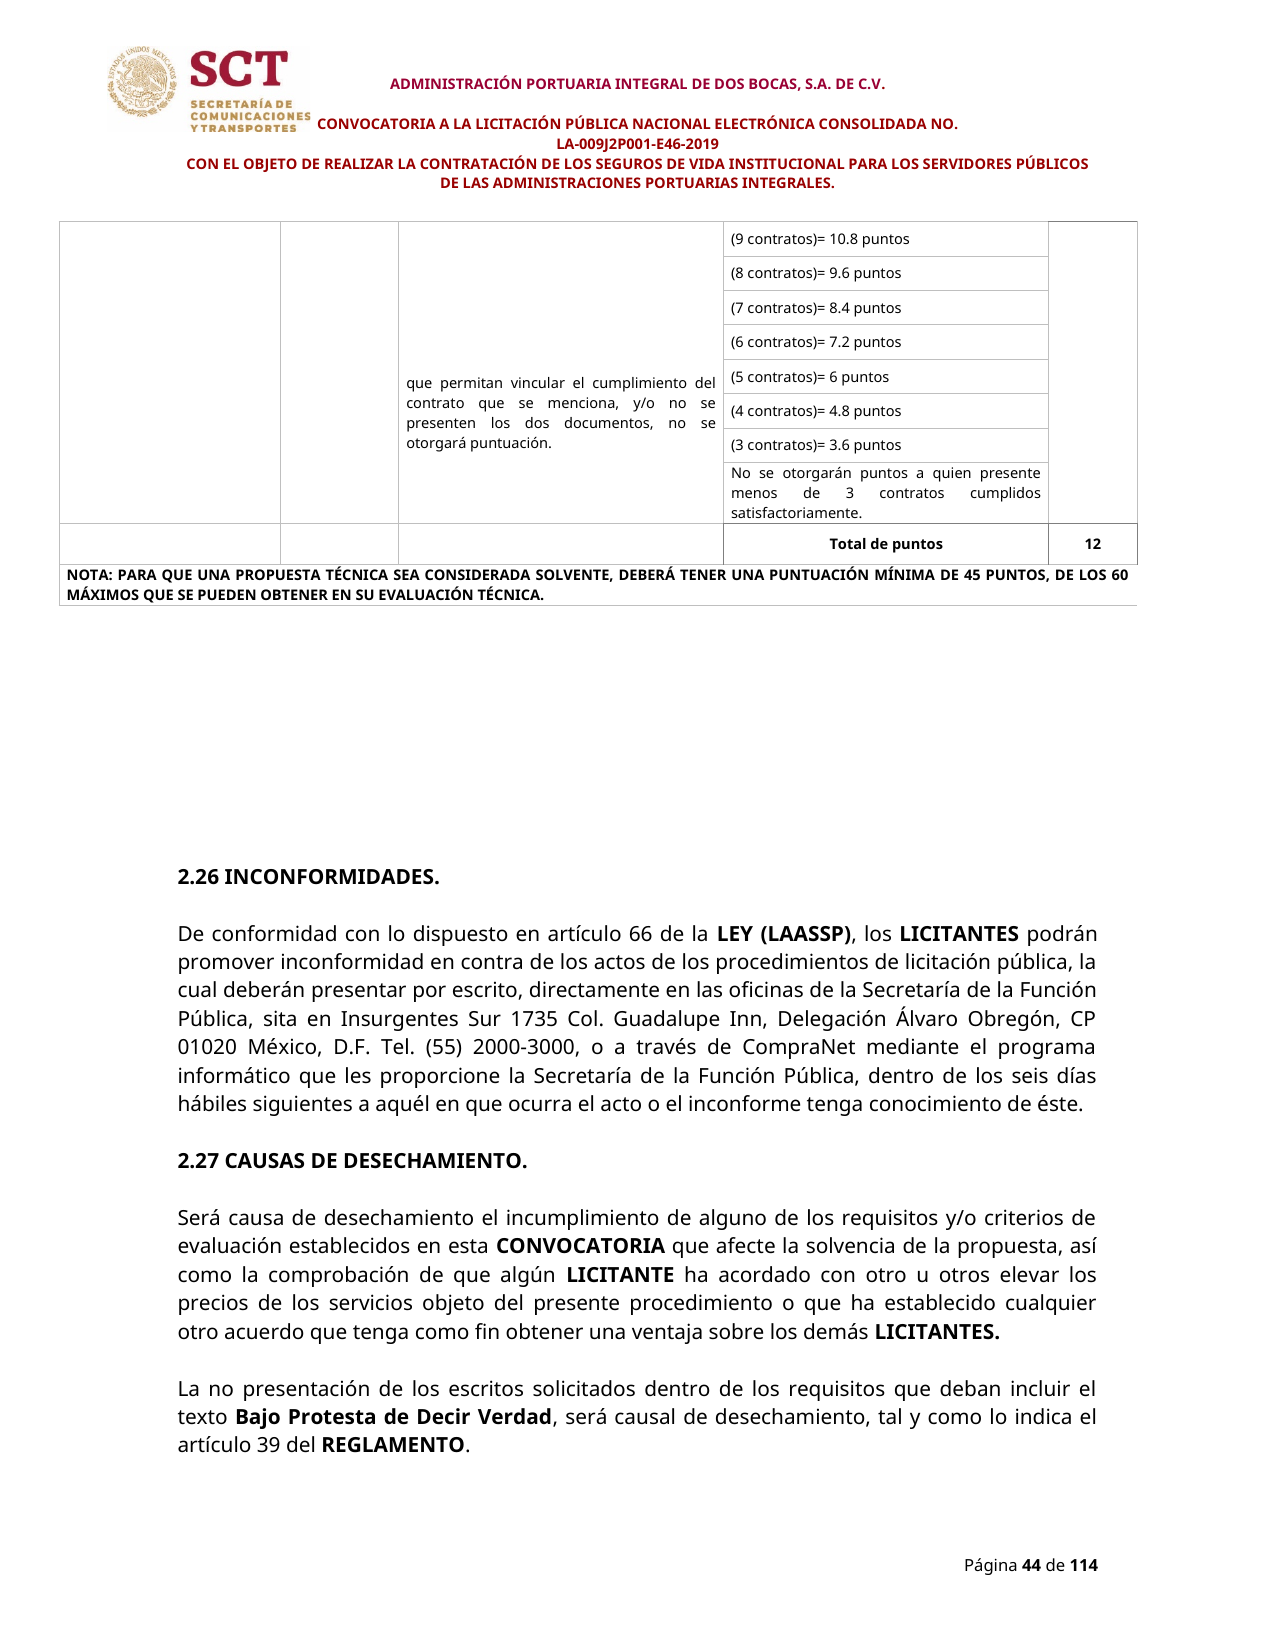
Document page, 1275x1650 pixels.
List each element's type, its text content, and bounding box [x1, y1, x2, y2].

text Será causa de desechamiento el incumplimiento de alguno de los requisitos y/o criterios de evaluación establecidos en esta CONVOCATORIA que afecte la solvencia de la propuesta, así como la comprobación de que algún LICITANTE ha acordado con otro u otros elevar los precios de los servicios objeto del presente procedimiento o que ha establecido cualquier otro acuerdo que tenga como fin obtener una ventaja sobre los demás LICITANTES. [177, 1203, 1098, 1345]
table_cell Total de puntos [724, 524, 1048, 564]
table_cell (6 contratos)= 7.2 puntos [724, 325, 1048, 359]
text La no presentación de los escritos solicitados dentro de los requisitos que deban incluir el texto Bajo Protesta de Decir Verdad, será causal de desechamiento, tal y como lo indica el artículo 39 del REGLAMENTO. [177, 1374, 1098, 1459]
table_cell [399, 524, 723, 564]
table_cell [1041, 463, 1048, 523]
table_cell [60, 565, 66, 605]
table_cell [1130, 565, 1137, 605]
text 2.26 INCONFORMIDADES. [177, 862, 1098, 890]
table_cell (5 contratos)= 6 puntos [724, 360, 1048, 393]
picture [107, 46, 311, 132]
table_cell (7 contratos)= 8.4 puntos [724, 291, 1048, 324]
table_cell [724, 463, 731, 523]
table_cell [60, 524, 280, 564]
table_cell (9 contratos)= 10.8 puntos [724, 222, 1048, 256]
table_cell (4 contratos)= 4.8 puntos [724, 394, 1048, 427]
text De conformidad con lo dispuesto en artículo 66 de la LEY (LAASSP), los LICITANTES podrán promover inconformidad en contra de los actos de los procedimientos de licitación pública, la cual deberán presentar por escrito, directamente en las oficinas de la Secretaría de la Función Pública, sita en Insurgentes Sur 1735 Col. Guadalupe Inn, Delegación Álvaro Obregón, CP 01020 México, D.F. Tel. (55) 2000-3000, o a través de CompraNet mediante el programa informático que les proporcione la Secretaría de la Función Pública, dentro de los seis días hábiles siguientes a aquél en que ocurra el acto o el inconforme tenga conocimiento de éste. [177, 919, 1098, 1118]
table_cell (3 contratos)= 3.6 puntos [724, 429, 1048, 462]
table_cell [281, 524, 398, 564]
table_cell (8 contratos)= 9.6 puntos [724, 257, 1048, 290]
table_cell 12 [1049, 524, 1137, 564]
text 2.27 CAUSAS DE DESECHAMIENTO. [177, 1146, 1098, 1175]
